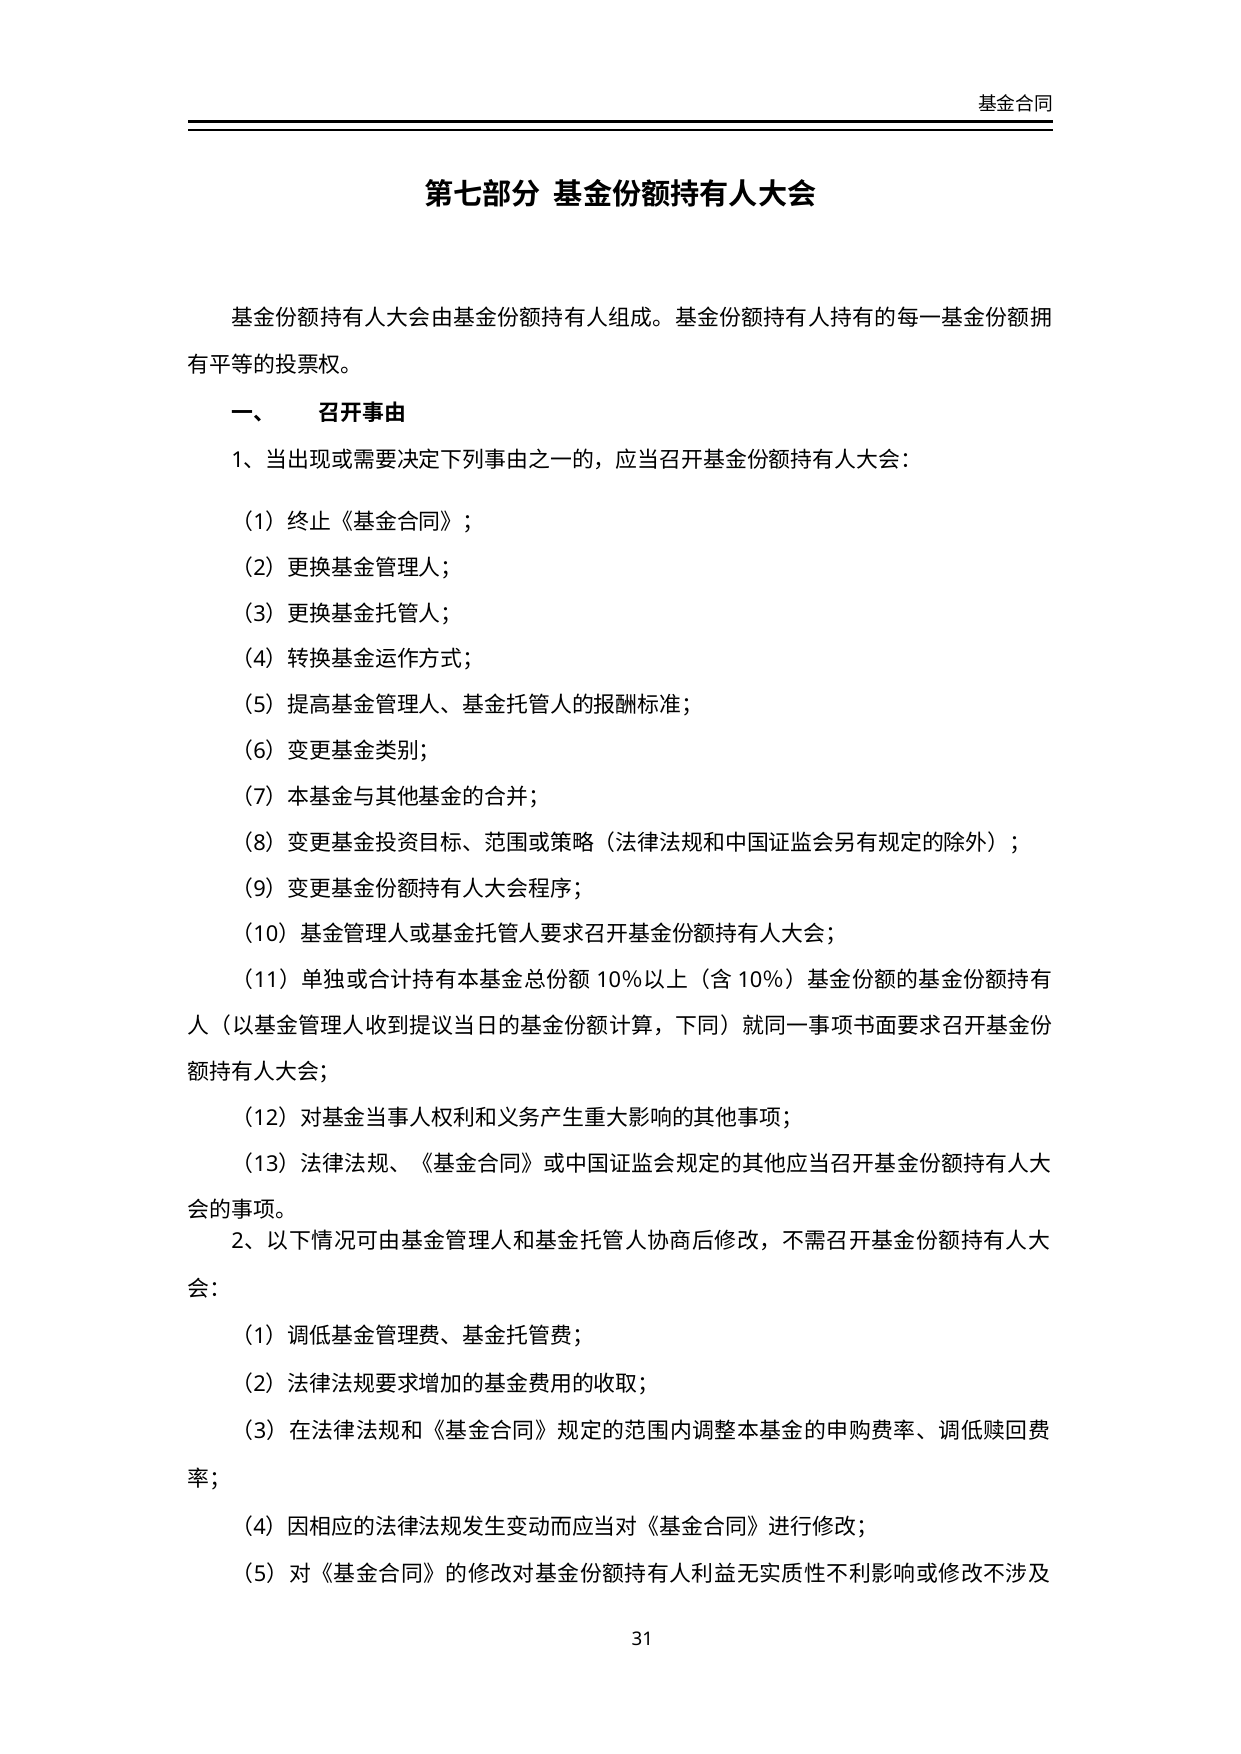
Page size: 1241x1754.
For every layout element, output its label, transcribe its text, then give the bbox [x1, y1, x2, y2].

text （1）终止《基金合同》； [187, 490, 1053, 536]
text （6）变更基金类别； [187, 719, 1053, 765]
text （11）单独或合计持有本基金总份额10％以上（含10％）基金份额的基金份额持有人（以基金管理人收到提议当日的基金份额计算，下同）就同一事项书面要求召开基金份额持有人大会； [187, 948, 1053, 1086]
text （12）对基金当事人权利和义务产生重大影响的其他事项； [187, 1086, 1053, 1132]
text （9）变更基金份额持有人大会程序； [187, 857, 1053, 902]
text 1、当出现或需要决定下列事由之一的，应当召开基金份额持有人大会： [187, 442, 1053, 474]
text （3）在法律法规和《基金合同》规定的范围内调整本基金的申购费率、调低赎回费率； [187, 1413, 1053, 1493]
text （5）提高基金管理人、基金托管人的报酬标准； [187, 673, 1053, 719]
text （8）变更基金投资目标、范围或策略（法律法规和中国证监会另有规定的除外）； [187, 811, 1053, 857]
text （3）更换基金托管人； [187, 582, 1053, 627]
text （4）转换基金运作方式； [187, 627, 1053, 673]
text （2）更换基金管理人； [187, 536, 1053, 582]
text （13）法律法规、《基金合同》或中国证监会规定的其他应当召开基金份额持有人大会的事项。 [187, 1132, 1053, 1223]
subtitle 第七部分 基金份额持有人大会 [187, 171, 1053, 213]
text （1）调低基金管理费、基金托管费； [187, 1318, 1053, 1350]
text 一、 召开事由 [187, 395, 1053, 426]
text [187, 1556, 1053, 1588]
text （2）法律法规要求增加的基金费用的收取； [187, 1366, 1053, 1398]
text （7）本基金与其他基金的合并； [187, 765, 1053, 811]
text （4）因相应的法律法规发生变动而应当对《基金合同》进行修改； [187, 1509, 1053, 1540]
text 2、以下情况可由基金管理人和基金托管人协商后修改，不需召开基金份额持有人大会： [187, 1223, 1053, 1302]
text 基金份额持有人大会由基金份额持有人组成。基金份额持有人持有的每一基金份额拥有平等的投票权。 [187, 300, 1053, 379]
text （10）基金管理人或基金托管人要求召开基金份额持有人大会； [187, 902, 1053, 948]
